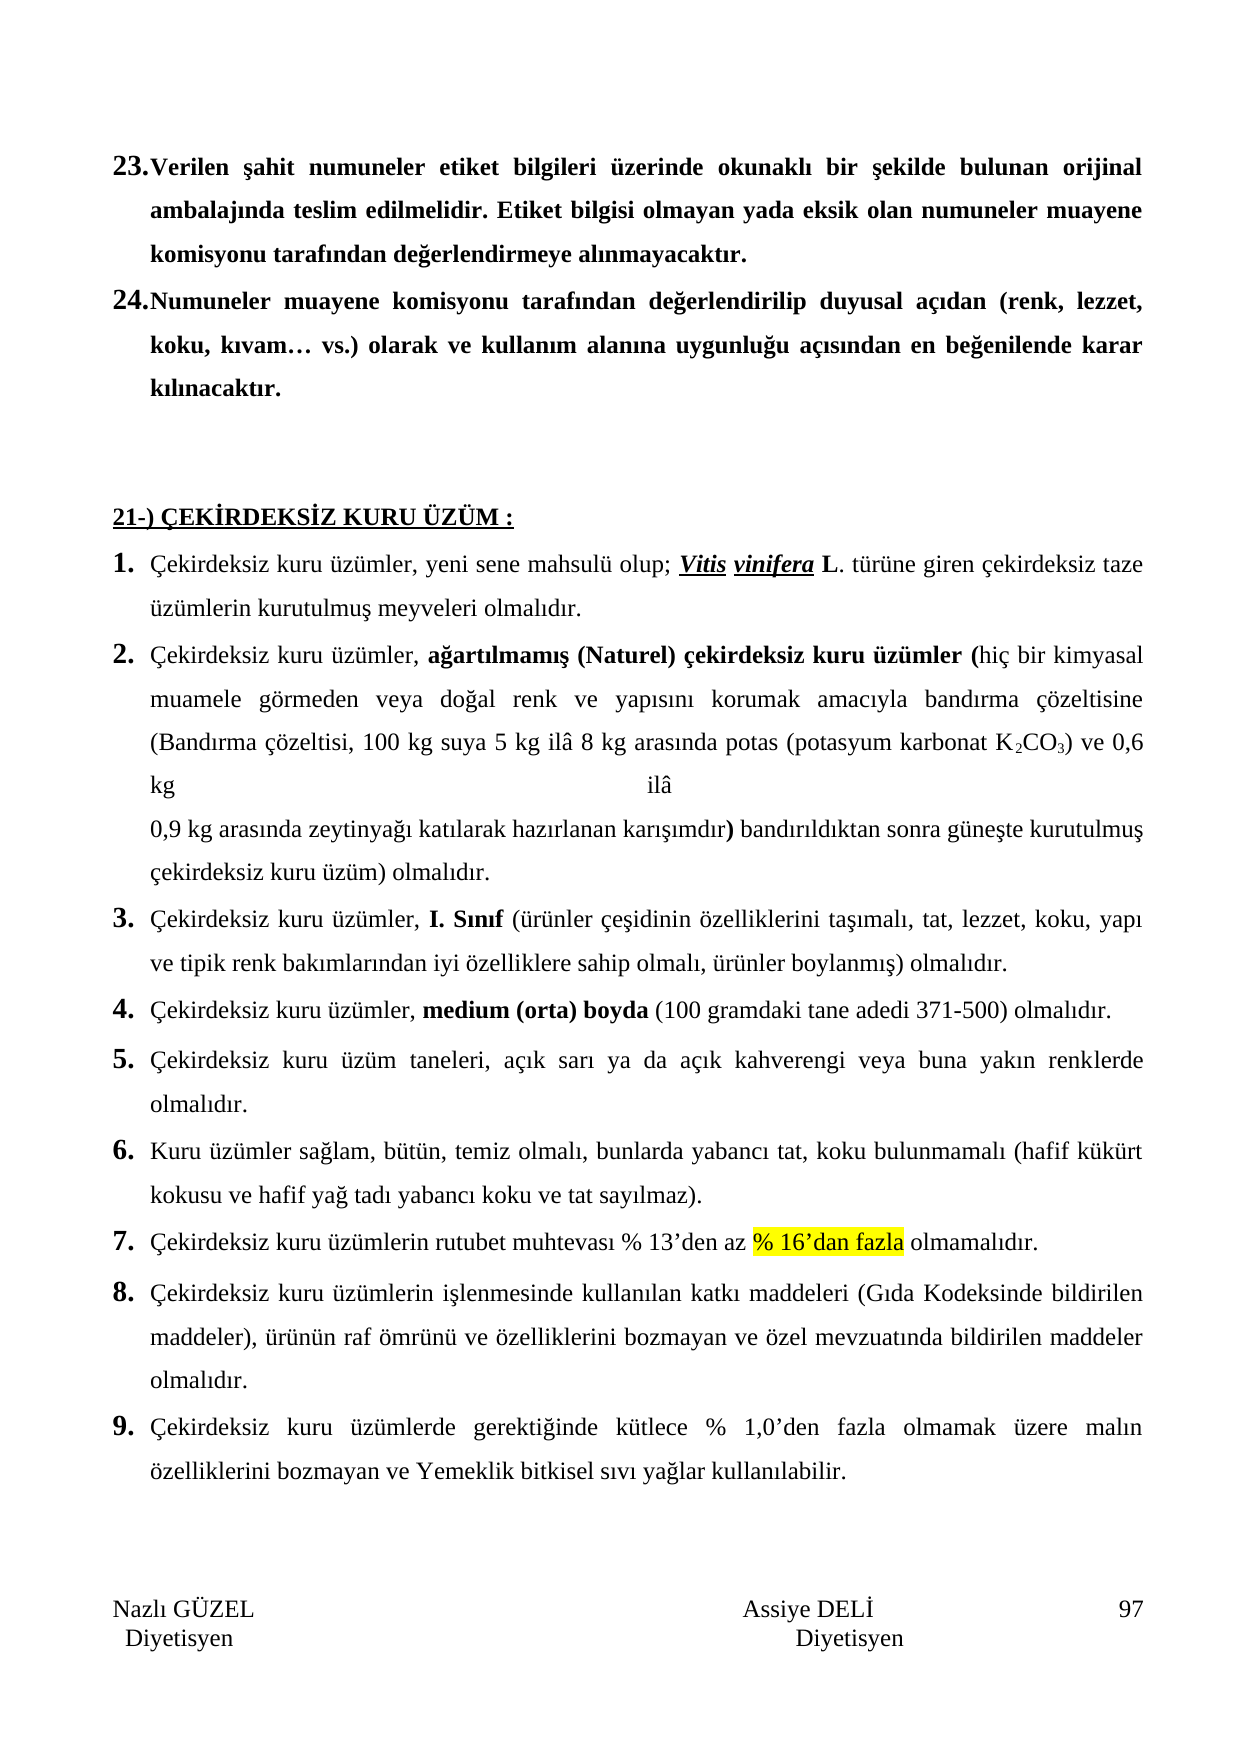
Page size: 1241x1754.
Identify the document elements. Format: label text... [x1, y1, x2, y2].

list Kuru üzümler sağlam, bütün, temiz olmalı, bunlarda yabancı tat, koku bulunmamalı (hafif kükürt kokusu ve hafif yağ tadı yabancı koku ve tat sayılmaz). [112, 1132, 1144, 1209]
list Çekirdeksiz kuru üzümler, medium (orta) boyda (100 gramdaki tane adedi 371-500) olmalıdır. [112, 991, 1144, 1024]
list Numuneler muayene komisyonu tarafından değerlendirilip duyusal açıdan (renk, lezzet, koku, kıvam… vs.) olarak ve kullanım alanına uygunluğu açısından en beğenilende karar kılınacaktır. [112, 282, 1144, 402]
text 21-) ÇEKİRDEKSİZ KURU ÜZÜM : [112, 502, 1144, 531]
list Verilen şahit numuneler etiket bilgileri üzerinde okunaklı bir şekilde bulunan orijinal ambalajında teslim edilmelidir. Etiket bilgisi olmayan yada eksik olan numuneler muayene komisyonu tarafından değerlendirmeye alınmayacaktır. [112, 148, 1144, 267]
list Çekirdeksiz kuru üzümlerin işlenmesinde kullanılan katkı maddeleri (Gıda Kodeksinde bildirilen maddeler), ürünün raf ömrünü ve özelliklerini bozmayan ve özel mevzuatında bildirilen maddeler olmalıdır. [112, 1274, 1144, 1393]
list Çekirdeksiz kuru üzüm taneleri, açık sarı ya da açık kahverengi veya buna yakın renklerde olmalıdır. [112, 1041, 1144, 1118]
list Çekirdeksiz kuru üzümler, I. Sınıf (ürünler çeşidinin özelliklerini taşımalı, tat, lezzet, koku, yapı ve tipik renk bakımlarından iyi özelliklere sahip olmalı, ürünler boylanmış) olmalıdır. [112, 900, 1144, 977]
list Çekirdeksiz kuru üzümler, yeni sene mahsulü olup; Vitis vinifera L. türüne giren çekirdeksiz taze üzümlerin kurutulmuş meyveleri olmalıdır. [112, 545, 1144, 622]
list Çekirdeksiz kuru üzümlerin rutubet muhtevası % 13’den az % 16’dan fazla olmamalıdır. [112, 1223, 1144, 1257]
list Çekirdeksiz kuru üzümlerde gerektiğinde kütlece % 1,0’den fazla olmamak üzere malın özelliklerini bozmayan ve Yemeklik bitkisel sıvı yağlar kullanılabilir. [112, 1408, 1144, 1484]
list Çekirdeksiz kuru üzümler, ağartılmamış (Naturel) çekirdeksiz kuru üzümler (hiç bir kimyasal muamele görmeden veya doğal renk ve yapısını korumak amacıyla bandırma çözeltisine (Bandırma çözeltisi, 100 kg suya 5 kg ilâ 8 kg arasında potas (potasyum karbonat K2CO3) ve 0,6 kg ilâ 0,9 kg arasında zeytinyağı katılarak hazırlanan karışımdır) bandırıldıktan sonra güneşte kurutulmuş çekirdeksiz kuru üzüm) olmalıdır. [112, 636, 1144, 886]
